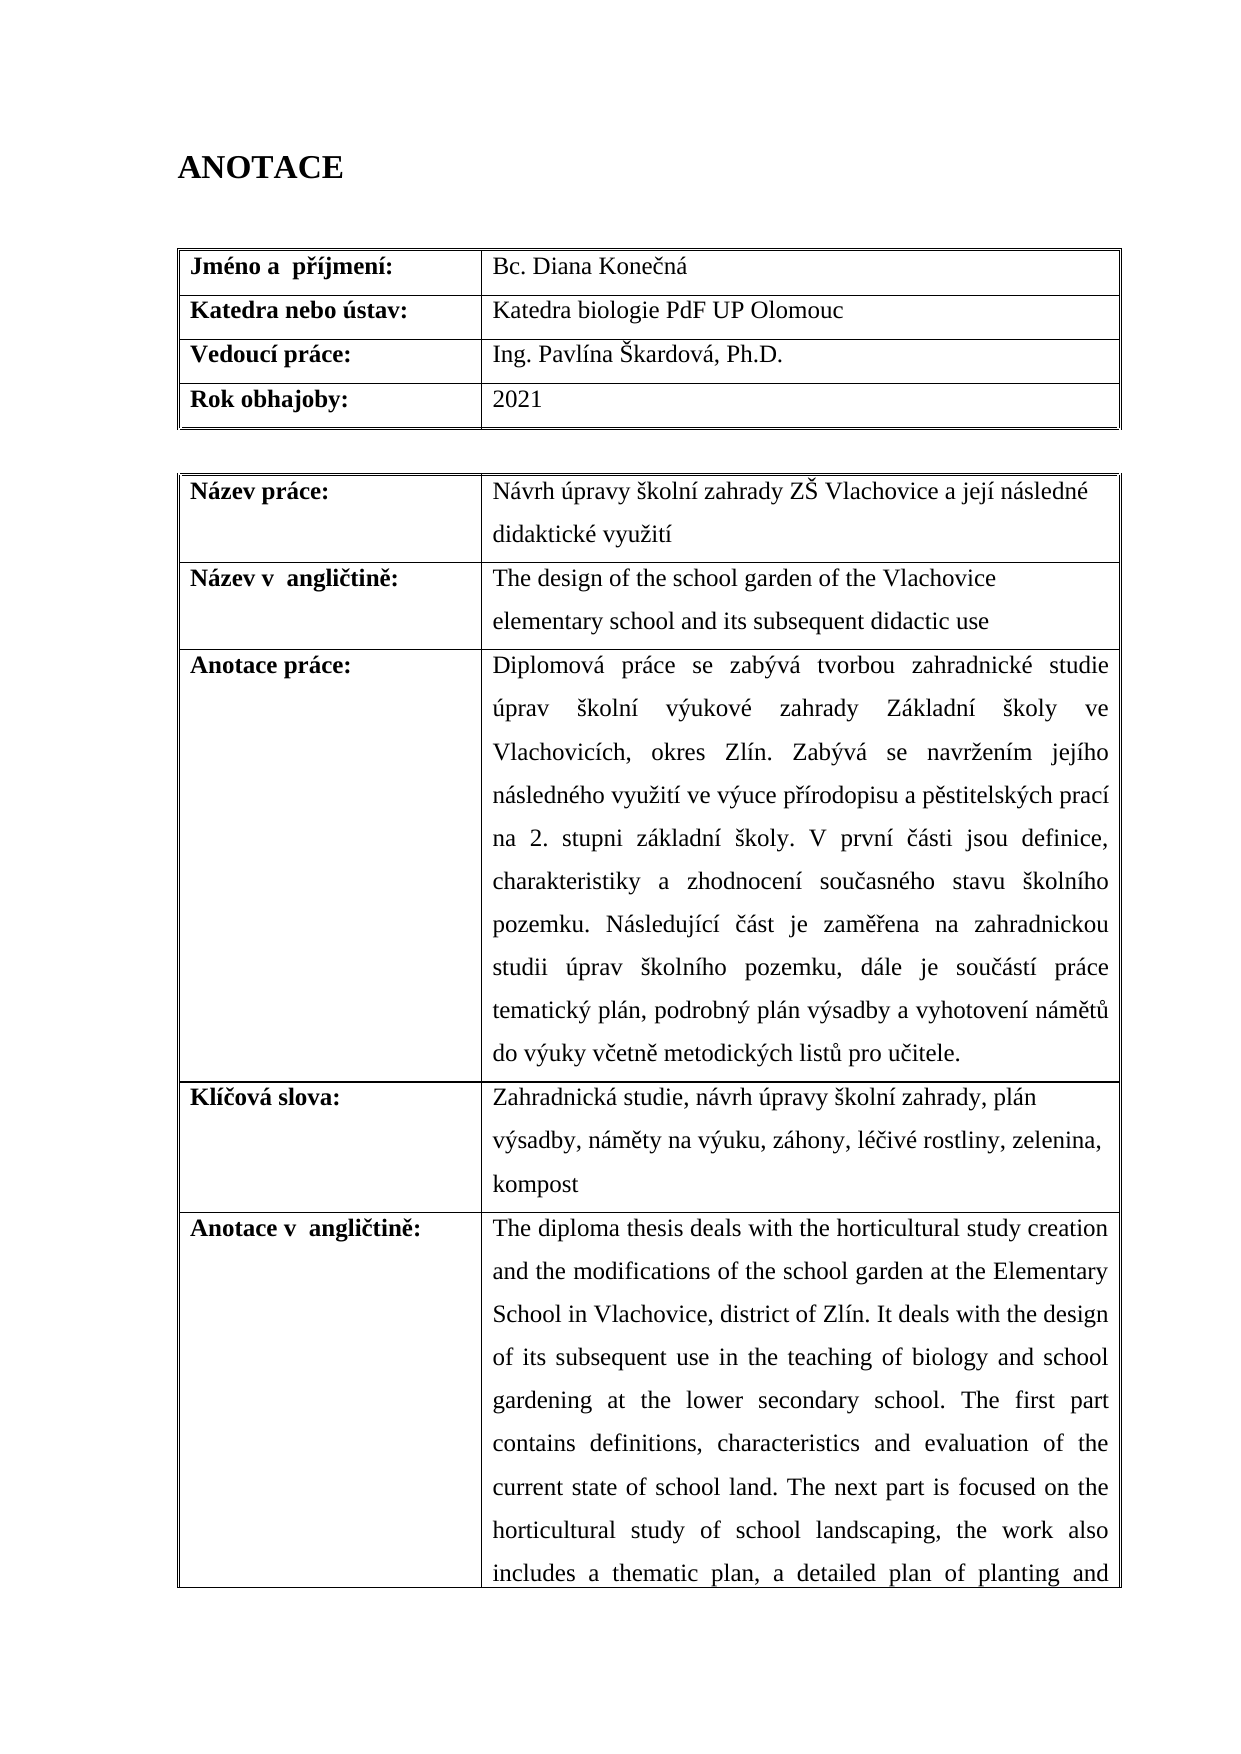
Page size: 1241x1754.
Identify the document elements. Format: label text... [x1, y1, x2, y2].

table_cell Katedra nebo ústav: [180, 296, 481, 338]
table_cell Katedra biologie PdF UP Olomouc [482, 296, 1119, 338]
table_cell Vedoucí práce: [180, 340, 481, 383]
table_header Bc. Diana Konečná [482, 251, 1119, 294]
text ANOTACE [177, 148, 1122, 186]
table_cell Diplomová práce se zabývá tvorbou zahradnické studie úprav školní výukové zahrady Základní školy ve Vlachovicích, okres Zlín. Zabývá se navržením jejího následného využití ve výuce přírodopisu a pěstitelských prací na 2. stupni základní školy. V první části jsou definice, charakteristiky a zhodnocení současného stavu školního pozemku. Následující část je zaměřena na zahradnickou studii úprav školního pozemku, dále je součástí práce tematický plán, podrobný plán výsadby a vyhotovení námětů do výuky včetně metodických listů pro učitele. [482, 650, 1119, 1081]
table_cell The design of the school garden of the Vlachovice elementary school and its subsequent didactic use [482, 563, 1119, 649]
table_header Jméno a příjmení: [180, 251, 481, 294]
table_cell 2021 [482, 384, 1119, 427]
table_cell Zahradnická studie, návrh úpravy školní zahrady, plán výsadby, náměty na výuku, záhony, léčivé rostliny, zelenina, kompost [482, 1083, 1119, 1212]
table_cell Ing. Pavlína Škardová, Ph.D. [482, 340, 1119, 383]
table_cell Název v angličtině: [180, 563, 481, 649]
table_cell [481, 427, 1121, 473]
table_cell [482, 1213, 1119, 1587]
table_cell Anotace práce: [180, 650, 481, 1081]
table_cell Klíčová slova: [180, 1083, 481, 1212]
table_cell Název práce: [179, 473, 481, 562]
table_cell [180, 1213, 481, 1587]
table_cell Rok obhajoby: [180, 384, 481, 427]
table_cell Návrh úpravy školní zahrady ZŠ Vlachovice a její následné didaktické využití [482, 473, 1121, 562]
table_cell [179, 427, 481, 473]
